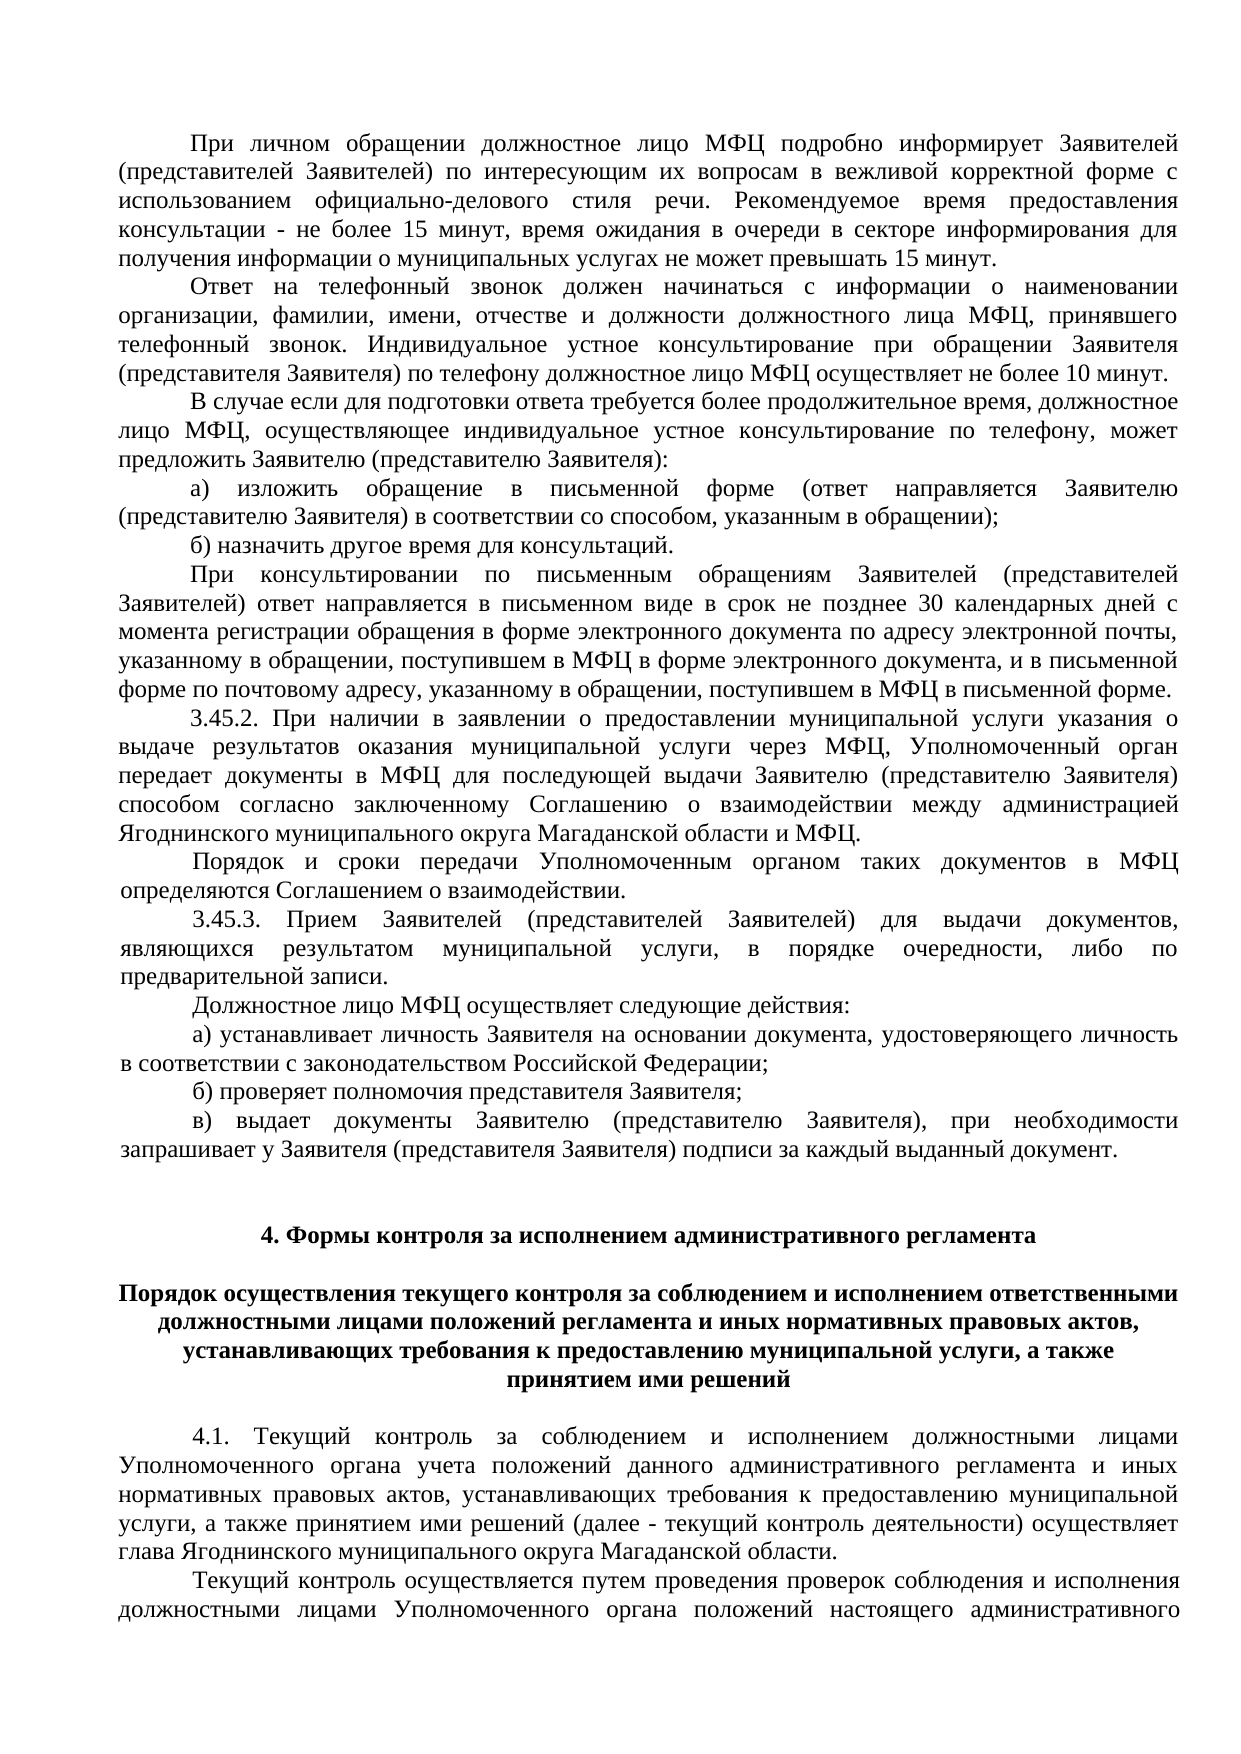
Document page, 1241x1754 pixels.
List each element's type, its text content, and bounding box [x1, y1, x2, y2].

text б) назначить другое время для консультаций. [118, 530, 1181, 559]
text а) изложить обращение в письменной форме (ответ направляется Заявителю (представителю Заявителя) в соответствии со способом, указанным в обращении); [118, 473, 1179, 530]
text При личном обращении должностное лицо МФЦ подробно информирует Заявителей (представителей Заявителей) по интересующим их вопросам в вежливой корректной форме с использованием официально-делового стиля речи. Рекомендуемое время предоставления консультации - не более 15 минут, время ожидания в очереди в секторе информирования для получения информации о муниципальных услугах не может превышать 15 минут. [118, 128, 1179, 271]
text Ответ на телефонный звонок должен начинаться с информации о наименовании организации, фамилии, имени, отчестве и должности должностного лица МФЦ, принявшего телефонный звонок. Индивидуальное устное консультирование при обращении Заявителя (представителя Заявителя) по телефону должностное лицо МФЦ осуществляет не более 10 минут. [118, 271, 1179, 386]
text Должностное лицо МФЦ осуществляет следующие действия: [120, 990, 1179, 1019]
text а) устанавливает личность Заявителя на основании документа, удостоверяющего личность в соответствии с законодательством Российской Федерации; [120, 1019, 1179, 1076]
text в) выдает документы Заявителю (представителю Заявителя), при необходимости запрашивает у Заявителя (представителя Заявителя) подписи за каждый выданный документ. [120, 1105, 1179, 1163]
text Порядок осуществления текущего контроля за соблюдением и исполнением ответственными должностными лицами положений регламента и иных нормативных правовых актов, устанавливающих требования к предоставлению муниципальной услуги, а также принятием ими решений [118, 1278, 1179, 1393]
text 4. Формы контроля за исполнением административного регламента [118, 1220, 1179, 1249]
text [118, 1565, 1181, 1623]
text При консультировании по письменным обращениям Заявителей (представителей Заявителей) ответ направляется в письменном виде в срок не позднее 30 календарных дней с момента регистрации обращения в форме электронного документа по адресу электронной почты, указанному в обращении, поступившем в МФЦ в форме электронного документа, и в письменной форме по почтовому адресу, указанному в обращении, поступившем в МФЦ в письменной форме. [118, 559, 1179, 703]
text Порядок и сроки передачи Уполномоченным органом таких документов в МФЦ определяются Соглашением о взаимодействии. [120, 846, 1179, 904]
text В случае если для подготовки ответа требуется более продолжительное время, должностное лицо МФЦ, осуществляющее индивидуальное устное консультирование по телефону, может предложить Заявителю (представителю Заявителя): [118, 386, 1179, 473]
text б) проверяет полномочия представителя Заявителя; [120, 1076, 1179, 1105]
text 4.1. Текущий контроль за соблюдением и исполнением должностными лицами Уполномоченного органа учета положений данного административного регламента и иных нормативных правовых актов, устанавливающих требования к предоставлению муниципальной услуги, а также принятием ими решений (далее - текущий контроль деятельности) осуществляет глава Ягоднинского муниципального округа Магаданской области. [118, 1421, 1179, 1565]
text 3.45.3. Прием Заявителей (представителей Заявителей) для выдачи документов, являющихся результатом муниципальной услуги, в порядке очередности, либо по предварительной записи. [120, 904, 1179, 990]
text 3.45.2. При наличии в заявлении о предоставлении муниципальной услуги указания о выдаче результатов оказания муниципальной услуги через МФЦ, Уполномоченный орган передает документы в МФЦ для последующей выдачи Заявителю (представителю Заявителя) способом согласно заключенному Соглашению о взаимодействии между администрацией Ягоднинского муниципального округа Магаданской области и МФЦ. [118, 703, 1179, 846]
